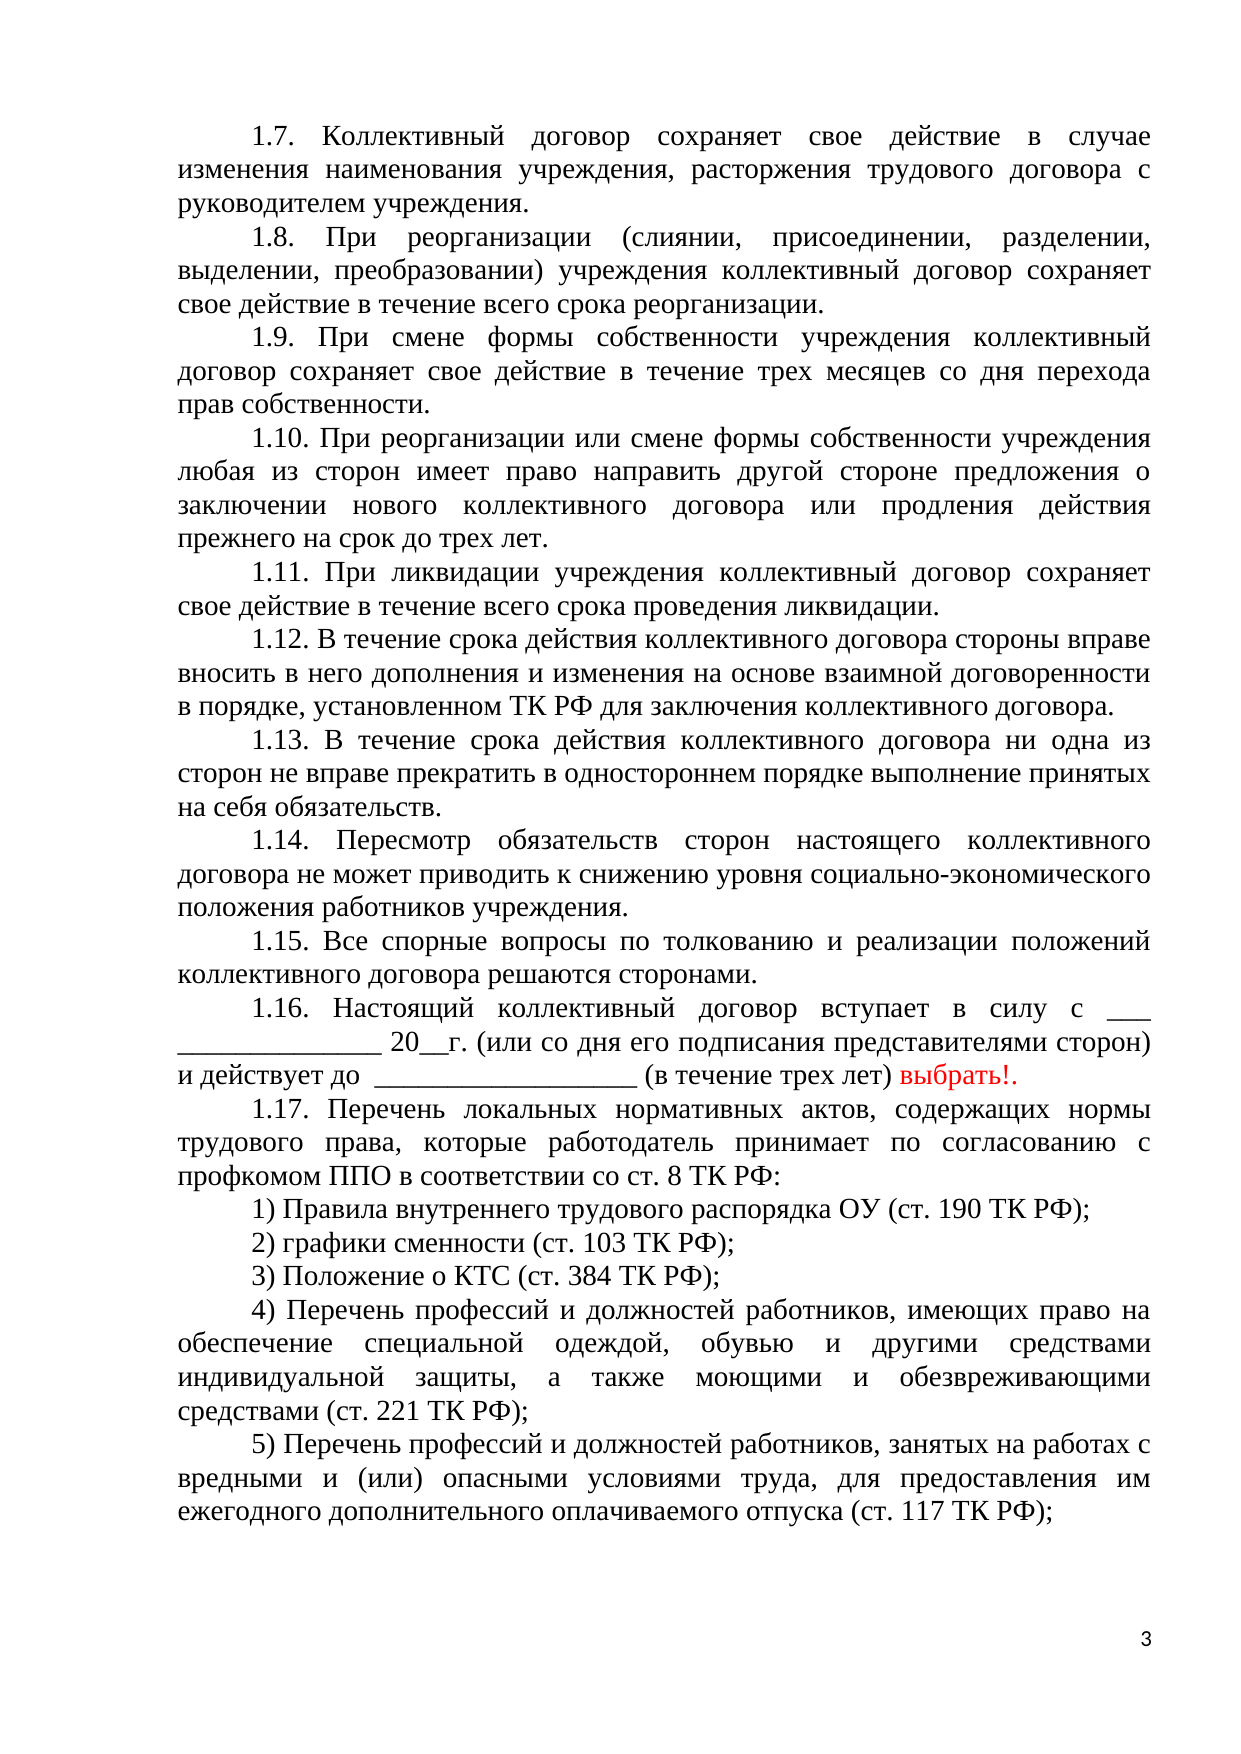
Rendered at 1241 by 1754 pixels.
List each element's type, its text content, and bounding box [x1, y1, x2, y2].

text 1.14. Пересмотр обязательств сторон настоящего коллективного договора не может приводить к снижению уровня социально-экономического положения работников учреждения. [177, 822, 1152, 923]
text 1.17. Перечень локальных нормативных актов, содержащих нормы трудового права, которые работодатель принимает по согласованию с профкомом ППО в соответствии со ст. 8 ТК РФ: [177, 1091, 1152, 1191]
text 1.9. При смене формы собственности учреждения коллективный договор сохраняет свое действие в течение трех месяцев со дня перехода прав собственности. [177, 319, 1152, 420]
text 1.8. При реорганизации (слиянии, присоединении, разделении, выделении, преобразовании) учреждения коллективный договор сохраняет свое действие в течение всего срока реорганизации. [177, 219, 1152, 319]
text 1.15. Все спорные вопросы по толкованию и реализации положений коллективного договора решаются сторонами. [177, 923, 1152, 990]
text 1.10. При реорганизации или смене формы собственности учреждения любая из сторон имеет право направить другой стороне предложения о заключении нового коллективного договора или продления действия прежнего на срок до трех лет. [177, 420, 1152, 554]
text 1.12. В течение срока действия коллективного договора стороны вправе вносить в него дополнения и изменения на основе взаимной договоренности в порядке, установленном ТК РФ для заключения коллективного договора. [177, 621, 1152, 722]
text 5) Перечень профессий и должностей работников, занятых на работах с вредными и (или) опасными условиями труда, для предоставления им ежегодного дополнительного оплачиваемого отпуска (ст. 117 ТК РФ); [177, 1426, 1152, 1527]
text 2) графики сменности (ст. 103 ТК РФ); [177, 1225, 1152, 1258]
text 3) Положение о КТС (ст. 384 ТК РФ); [177, 1258, 1152, 1292]
text 1) Правила внутреннего трудового распорядка ОУ (ст. 190 ТК РФ); [177, 1191, 1152, 1225]
text 1.13. В течение срока действия коллективного договора ни одна из сторон не вправе прекратить в одностороннем порядке выполнение принятых на себя обязательств. [177, 722, 1152, 822]
text 1.16. Настоящий коллективный договор вступает в силу с ___ ______________ 20__г. (или со дня его подписания представителями сторон) и действует до __________________ (в течение трех лет) выбрать!. [177, 990, 1152, 1091]
text 1.7. Коллективный договор сохраняет свое действие в случае изменения наименования учреждения, расторжения трудового договора с руководителем учреждения. [177, 118, 1152, 219]
text 4) Перечень профессий и должностей работников, имеющих право на обеспечение специальной одеждой, обувью и другими средствами индивидуальной защиты, а также моющими и обезвреживающими средствами (ст. 221 ТК РФ); [177, 1292, 1152, 1426]
text 1.11. При ликвидации учреждения коллективный договор сохраняет свое действие в течение всего срока проведения ликвидации. [177, 554, 1152, 621]
